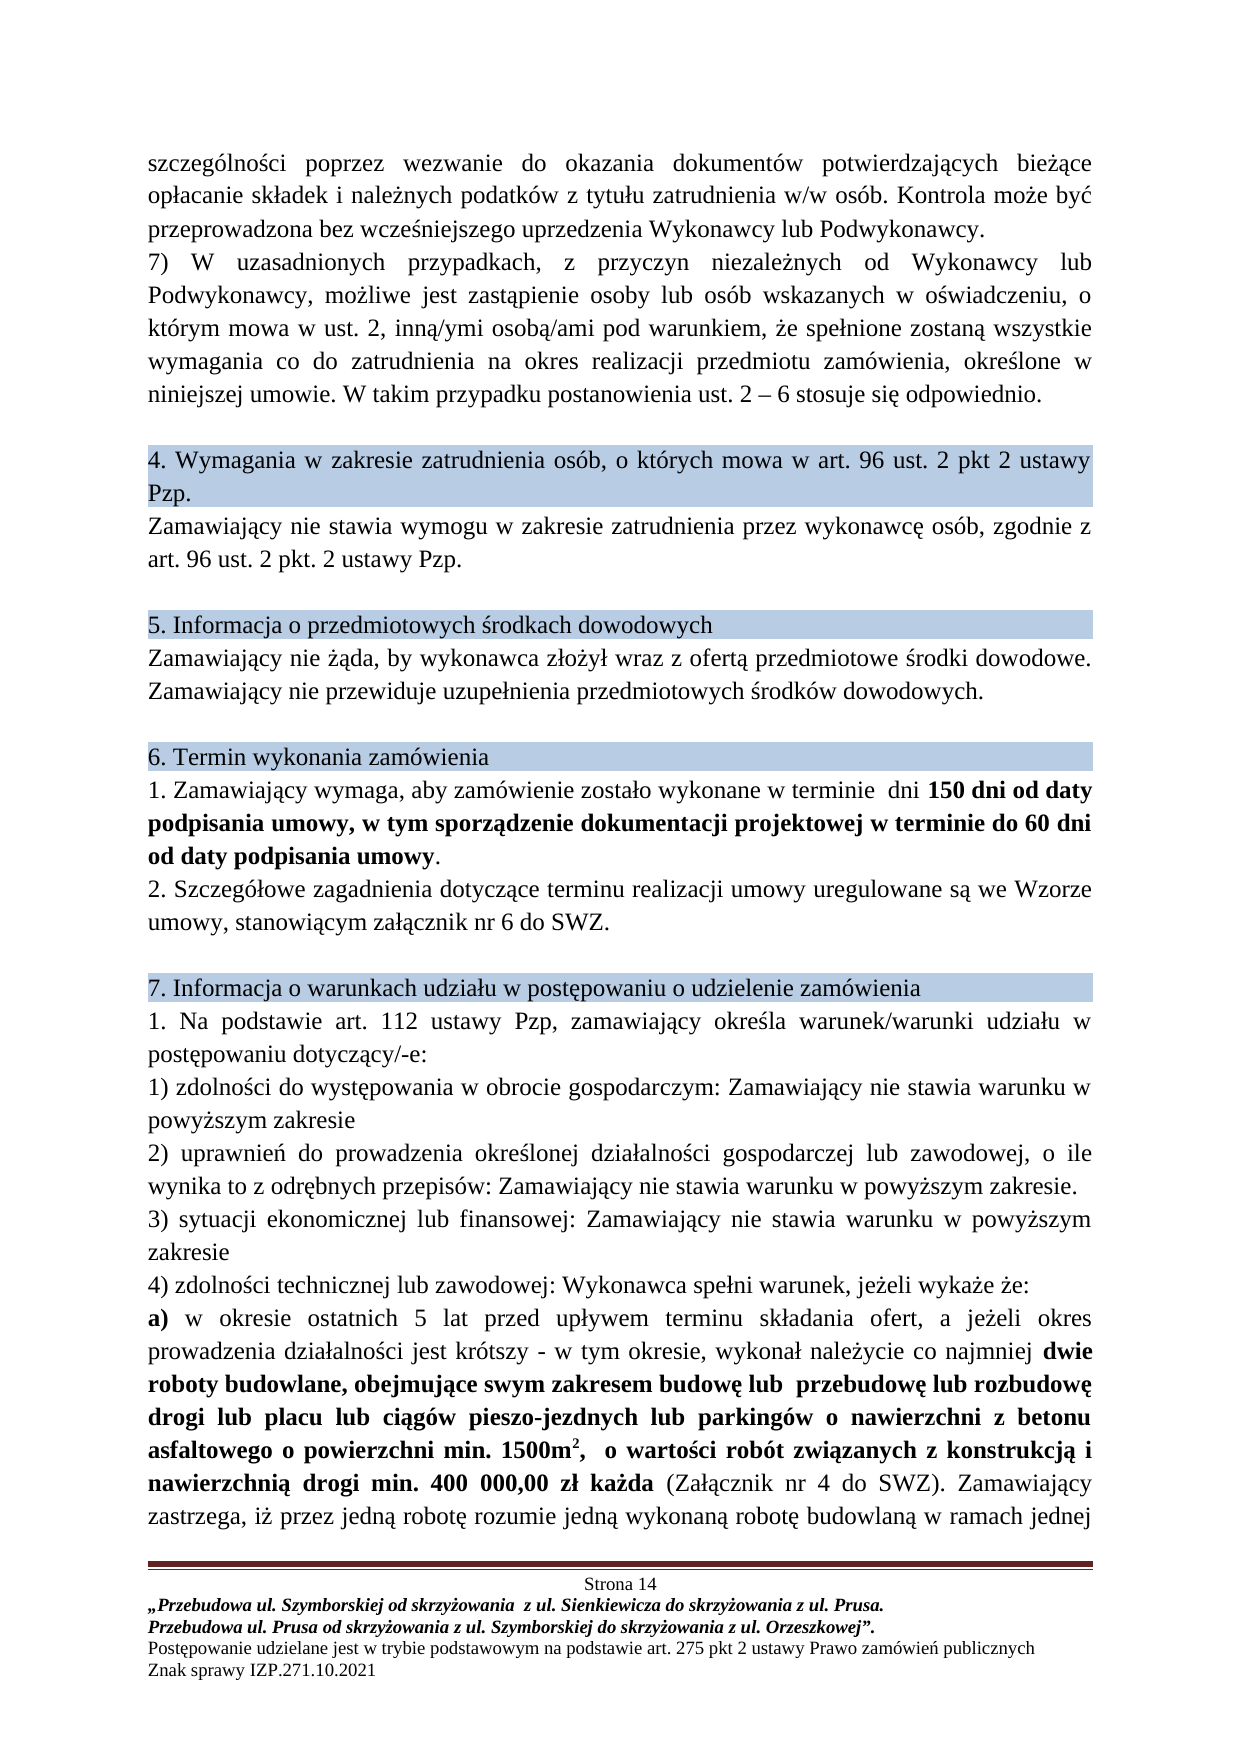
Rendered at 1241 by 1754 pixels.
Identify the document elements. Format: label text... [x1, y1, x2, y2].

text Zamawiający nie żąda, by wykonawca złożył wraz z ofertą przedmiotowe środki dowodowe. Zamawiający nie przewiduje uzupełnienia przedmiotowych środków dowodowych. [148, 643, 1093, 705]
text 6. Termin wykonania zamówienia [148, 742, 1093, 771]
text 1. Zamawiający wymaga, aby zamówienie zostało wykonane w terminie dni 150 dni od daty podpisania umowy, w tym sporządzenie dokumentacji projektowej w terminie do 60 dni od daty podpisania umowy. [148, 775, 1093, 870]
text 7) W uzasadnionych przypadkach, z przyczyn niezależnych od Wykonawcy lub Podwykonawcy, możliwe jest zastąpienie osoby lub osób wskazanych w oświadczeniu, o którym mowa w ust. 2, inną/ymi osobą/ami pod warunkiem, że spełnione zostaną wszystkie wymagania co do zatrudnienia na okres realizacji przedmiotu zamówienia, określone w niniejszej umowie. W takim przypadku postanowienia ust. 2 – 6 stosuje się odpowiednio. [148, 247, 1093, 407]
text 5. Informacja o przedmiotowych środkach dowodowych [148, 610, 1093, 639]
text 7. Informacja o warunkach udziału w postępowaniu o udzielenie zamówienia [148, 973, 1093, 1002]
text 4. Wymagania w zakresie zatrudnienia osób, o których mowa w art. 96 ust. 2 pkt 2 ustawy Pzp. [148, 445, 1093, 507]
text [148, 1303, 1093, 1530]
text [148, 148, 1093, 242]
text 4) zdolności technicznej lub zawodowej: Wykonawca spełni warunek, jeżeli wykaże że: [148, 1270, 1093, 1299]
text 2. Szczegółowe zagadnienia dotyczące terminu realizacji umowy uregulowane są we Wzorze umowy, stanowiącym załącznik nr 6 do SWZ. [148, 874, 1093, 936]
text 3) sytuacji ekonomicznej lub finansowej: Zamawiający nie stawia warunku w powyższym zakresie [148, 1204, 1093, 1266]
text 1. Na podstawie art. 112 ustawy Pzp, zamawiający określa warunek/warunki udziału w postępowaniu dotyczący/-e: [148, 1006, 1093, 1068]
text 2) uprawnień do prowadzenia określonej działalności gospodarczej lub zawodowej, o ile wynika to z odrębnych przepisów: Zamawiający nie stawia warunku w powyższym zakresie. [148, 1138, 1093, 1200]
text 1) zdolności do występowania w obrocie gospodarczym: Zamawiający nie stawia warunku w powyższym zakresie [148, 1072, 1093, 1134]
text Zamawiający nie stawia wymogu w zakresie zatrudnienia przez wykonawcę osób, zgodnie z art. 96 ust. 2 pkt. 2 ustawy Pzp. [148, 511, 1093, 573]
